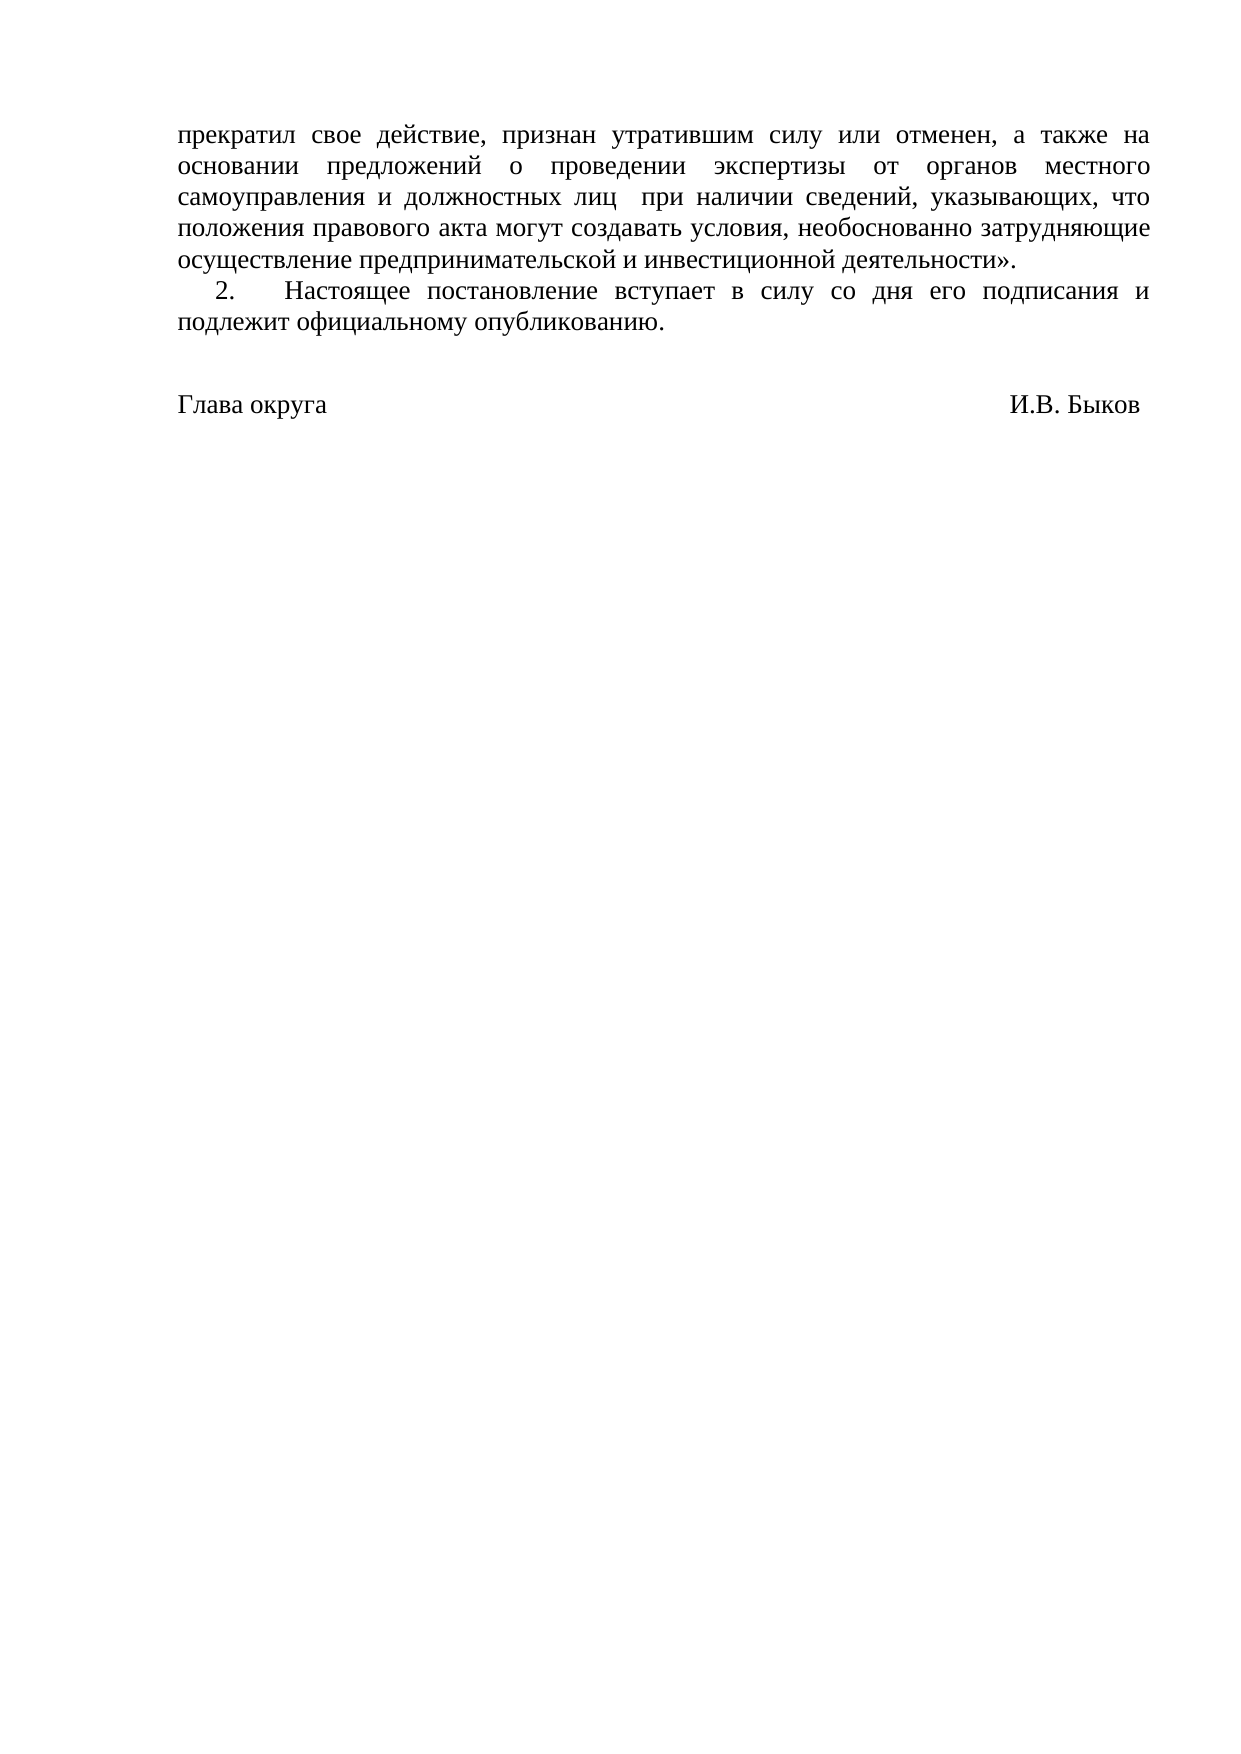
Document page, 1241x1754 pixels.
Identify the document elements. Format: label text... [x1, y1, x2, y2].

text Глава округа И.В. Быков [177, 388, 1152, 419]
list 2. Настоящее постановление вступает в силу со дня его подписания и подлежит официальному опубликованию. [177, 274, 1152, 336]
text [177, 118, 1152, 274]
